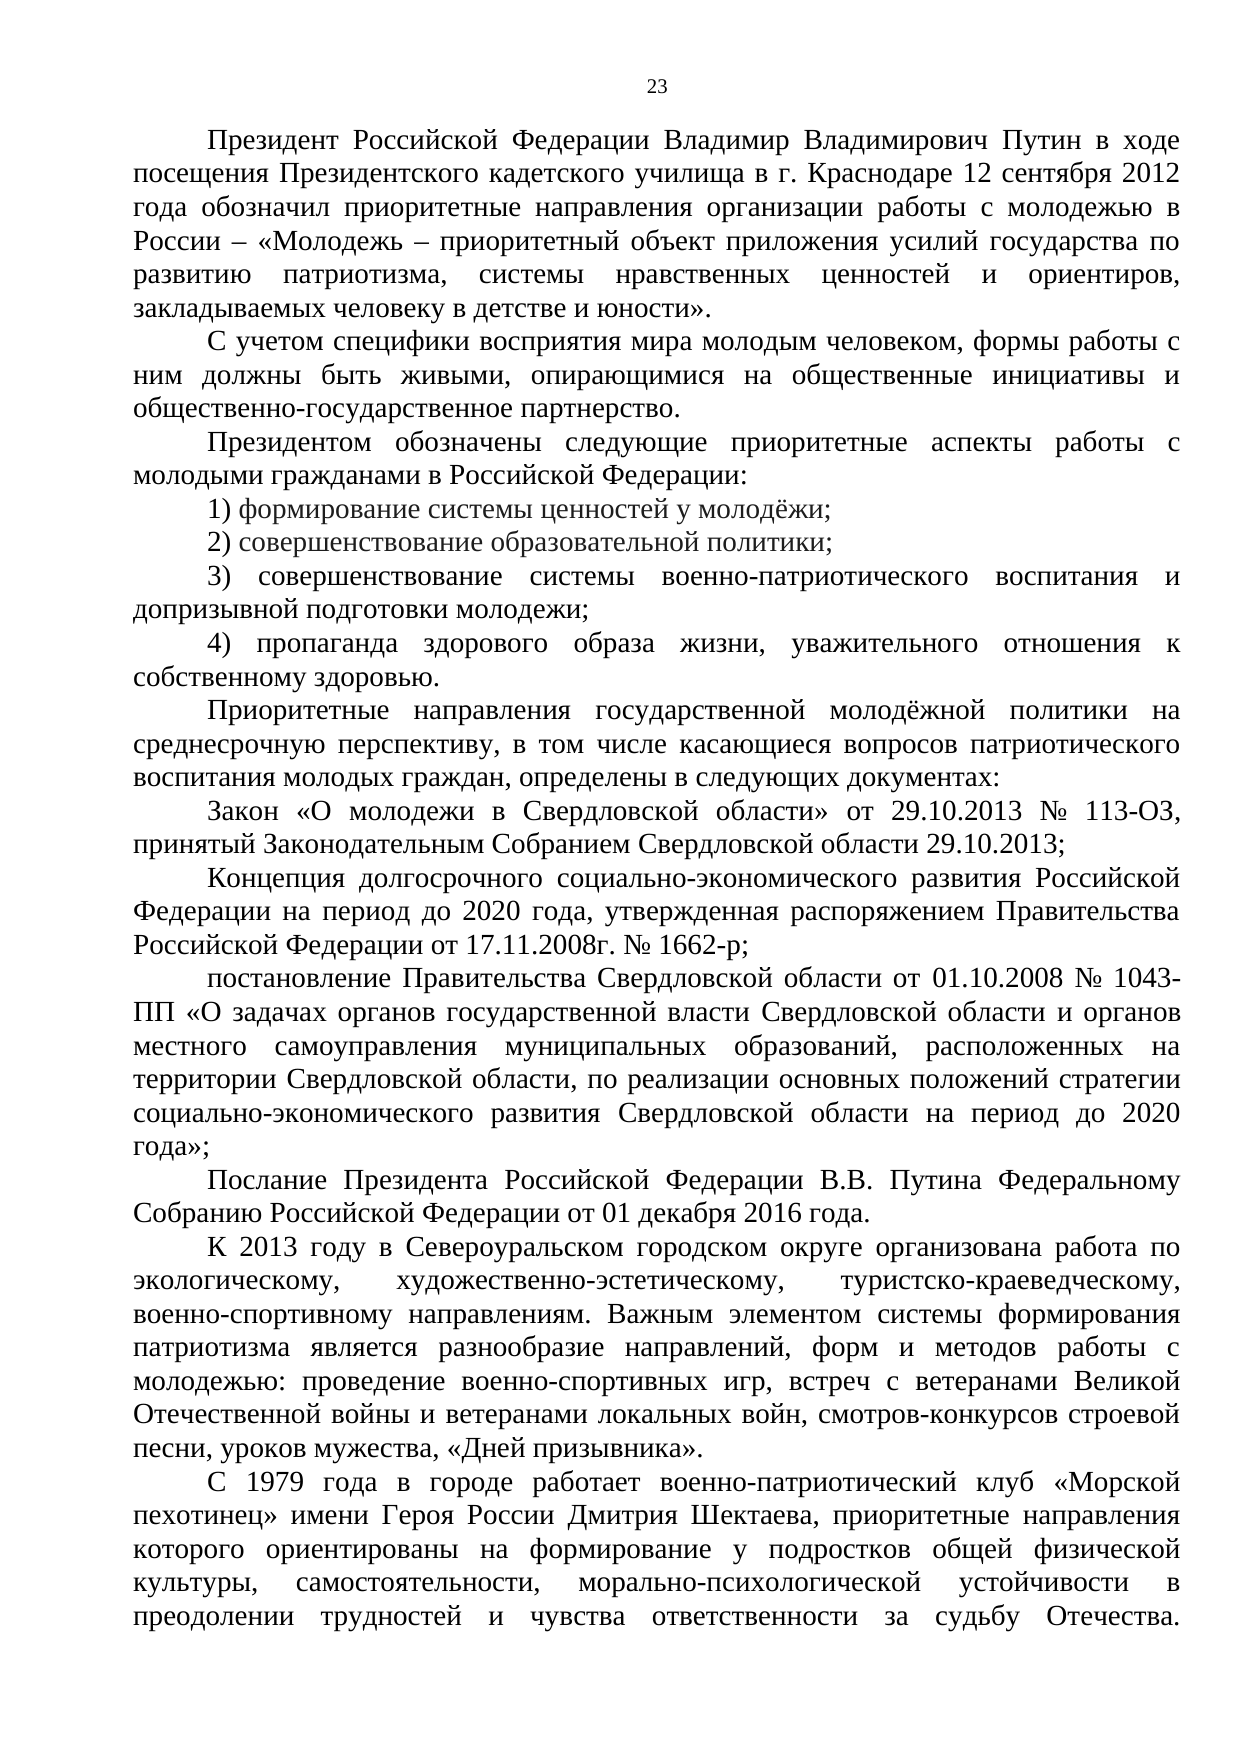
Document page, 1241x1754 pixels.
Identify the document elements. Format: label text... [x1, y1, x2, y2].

text 3) совершенствование системы военно-патриотического воспитания и допризывной подготовки молодежи; [133, 558, 1181, 625]
text Президентом обозначены следующие приоритетные аспекты работы с молодыми гражданами в Российской Федерации: [133, 424, 1181, 491]
text К 2013 году в Североуральском городском округе организована работа по экологическому, художественно-эстетическому, туристско-краеведческому, военно-спортивному направлениям. Важным элементом системы формирования патриотизма является разнообразие направлений, форм и методов работы с молодежью: проведение военно-спортивных игр, встреч с ветеранами Великой Отечественной войны и ветеранами локальных войн, смотров-конкурсов строевой песни, уроков мужества, «Дней призывника». [133, 1229, 1181, 1464]
text Концепция долгосрочного социально-экономического развития Российской Федерации на период до 2020 года, утвержденная распоряжением Правительства Российской Федерации от 17.11.2008г. № 1662-р; [133, 860, 1181, 961]
text 4) пропаганда здорового образа жизни, уважительного отношения к собственному здоровью. [133, 625, 1181, 692]
text 2) совершенствование образовательной политики; [133, 524, 1181, 558]
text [133, 1464, 1181, 1631]
text Приоритетные направления государственной молодёжной политики на среднесрочную перспективу, в том числе касающиеся вопросов патриотического воспитания молодых граждан, определены в следующих документах: [133, 692, 1181, 793]
text Президент Российской Федерации Владимир Владимирович Путин в ходе посещения Президентского кадетского училища в г. Краснодаре 12 сентября 2012 года обозначил приоритетные направления организации работы с молодежью в России – «Молодежь – приоритетный объект приложения усилий государства по развитию патриотизма, системы нравственных ценностей и ориентиров, закладываемых человеку в детстве и юности». [133, 122, 1181, 323]
text Послание Президента Российской Федерации В.В. Путина Федеральному Собранию Российской Федерации от 01 декабря 2016 года. [133, 1162, 1181, 1229]
text С учетом специфики восприятия мира молодым человеком, формы работы с ним должны быть живыми, опирающимися на общественные инициативы и общественно-государственное партнерство. [133, 323, 1181, 424]
text 1) формирование системы ценностей у молодёжи; [133, 491, 1181, 524]
text постановление Правительства Свердловской области от 01.10.2008 № 1043-ПП «О задачах органов государственной власти Свердловской области и органов местного самоуправления муниципальных образований, расположенных на территории Свердловской области, по реализации основных положений стратегии социально-экономического развития Свердловской области на период до 2020 года»; [133, 961, 1181, 1162]
text Закон «О молодежи в Свердловской области» от 29.10.2013 № 113-ОЗ, принятый Законодательным Собранием Свердловской области 29.10.2013; [133, 793, 1181, 860]
